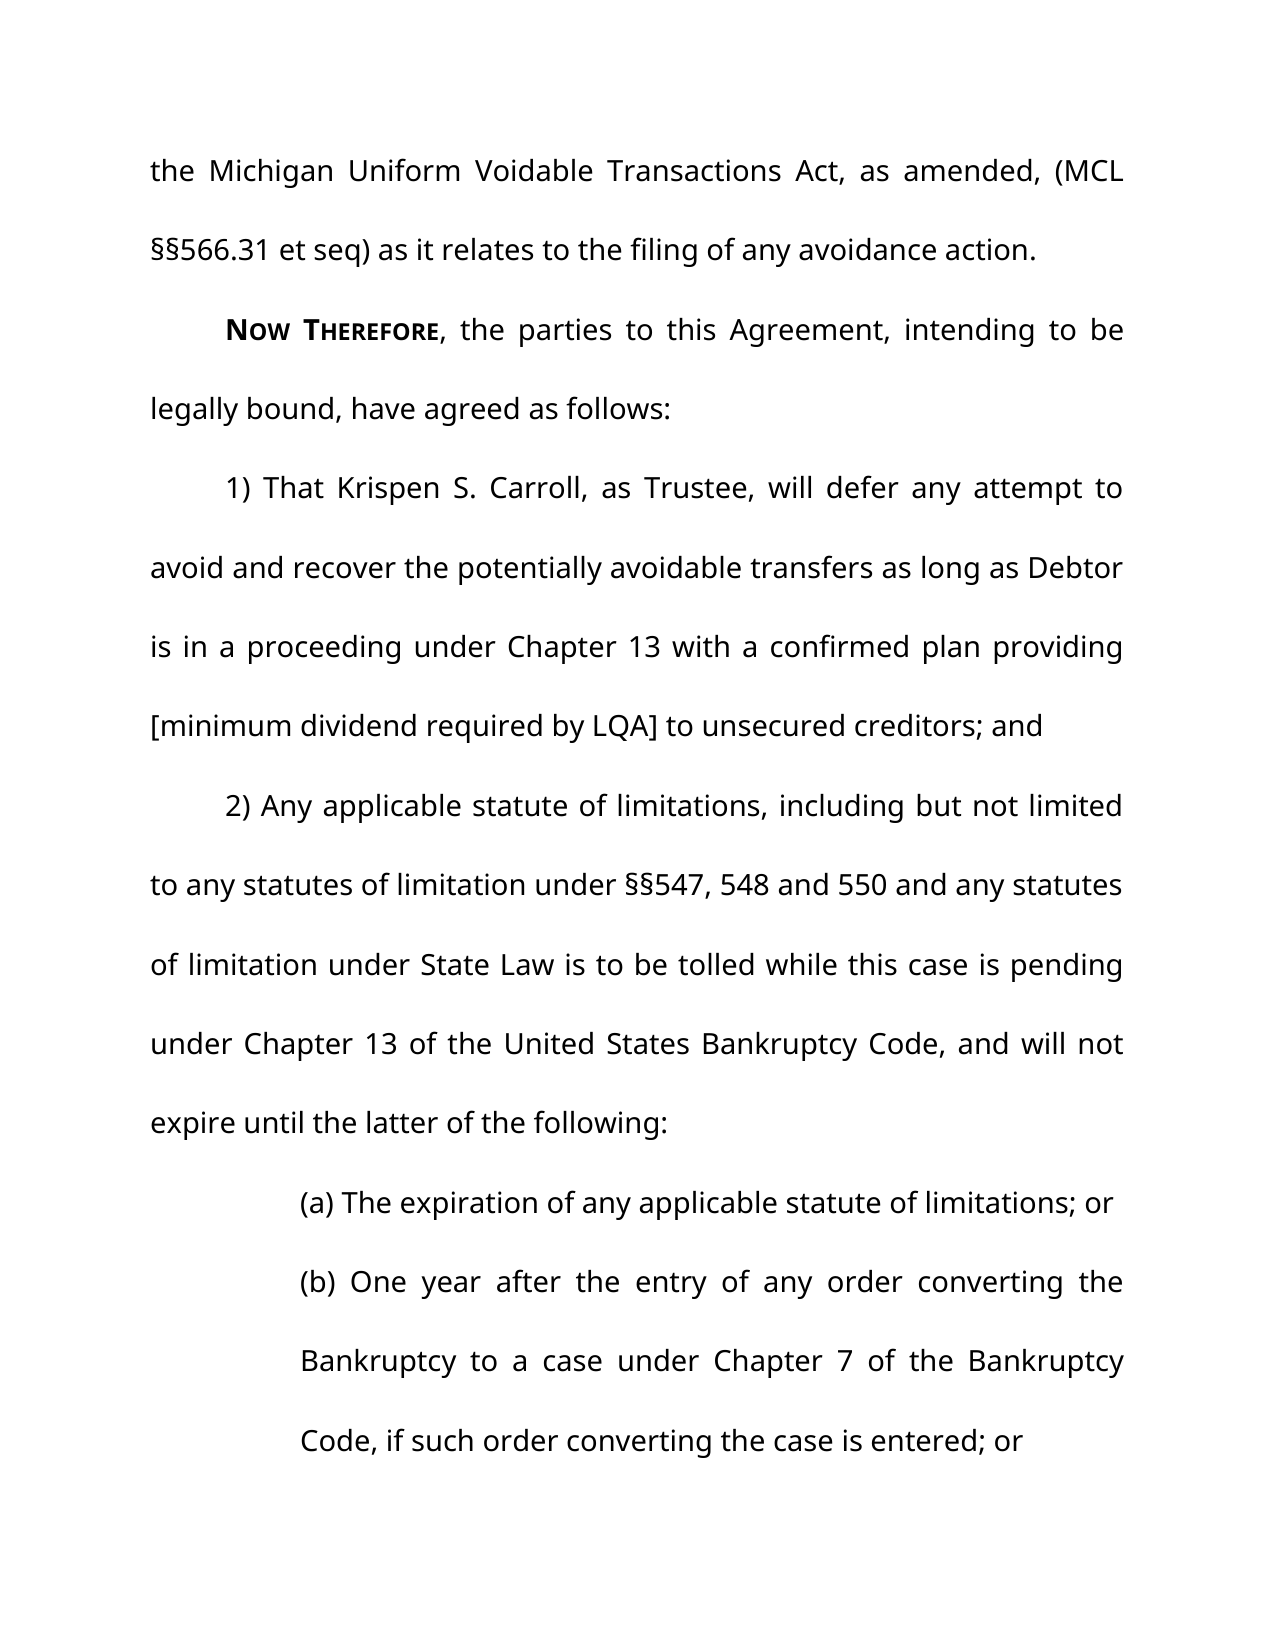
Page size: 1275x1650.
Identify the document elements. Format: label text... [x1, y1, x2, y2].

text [150, 150, 1125, 269]
text (a) The expiration of any applicable statute of limitations; or [150, 1182, 1125, 1222]
text (b) One year after the entry of any order converting the Bankruptcy to a case under Chapter 7 of the Bankruptcy Code, if such order converting the case is entered; or [300, 1261, 1125, 1460]
text Now Therefore, the parties to this Agreement, intending to be legally bound, have agreed as follows: [150, 309, 1125, 428]
text 1) That Krispen S. Carroll, as Trustee, will defer any attempt to avoid and recover the potentially avoidable transfers as long as Debtor is in a proceeding under Chapter 13 with a confirmed plan providing [minimum dividend required by LQA] to unsecured creditors; and [150, 467, 1125, 745]
text 2) Any applicable statute of limitations, including but not limited to any statutes of limitation under §§547, 548 and 550 and any statutes of limitation under State Law is to be tolled while this case is pending under Chapter 13 of the United States Bankruptcy Code, and will not expire until the latter of the following: [150, 785, 1125, 1142]
